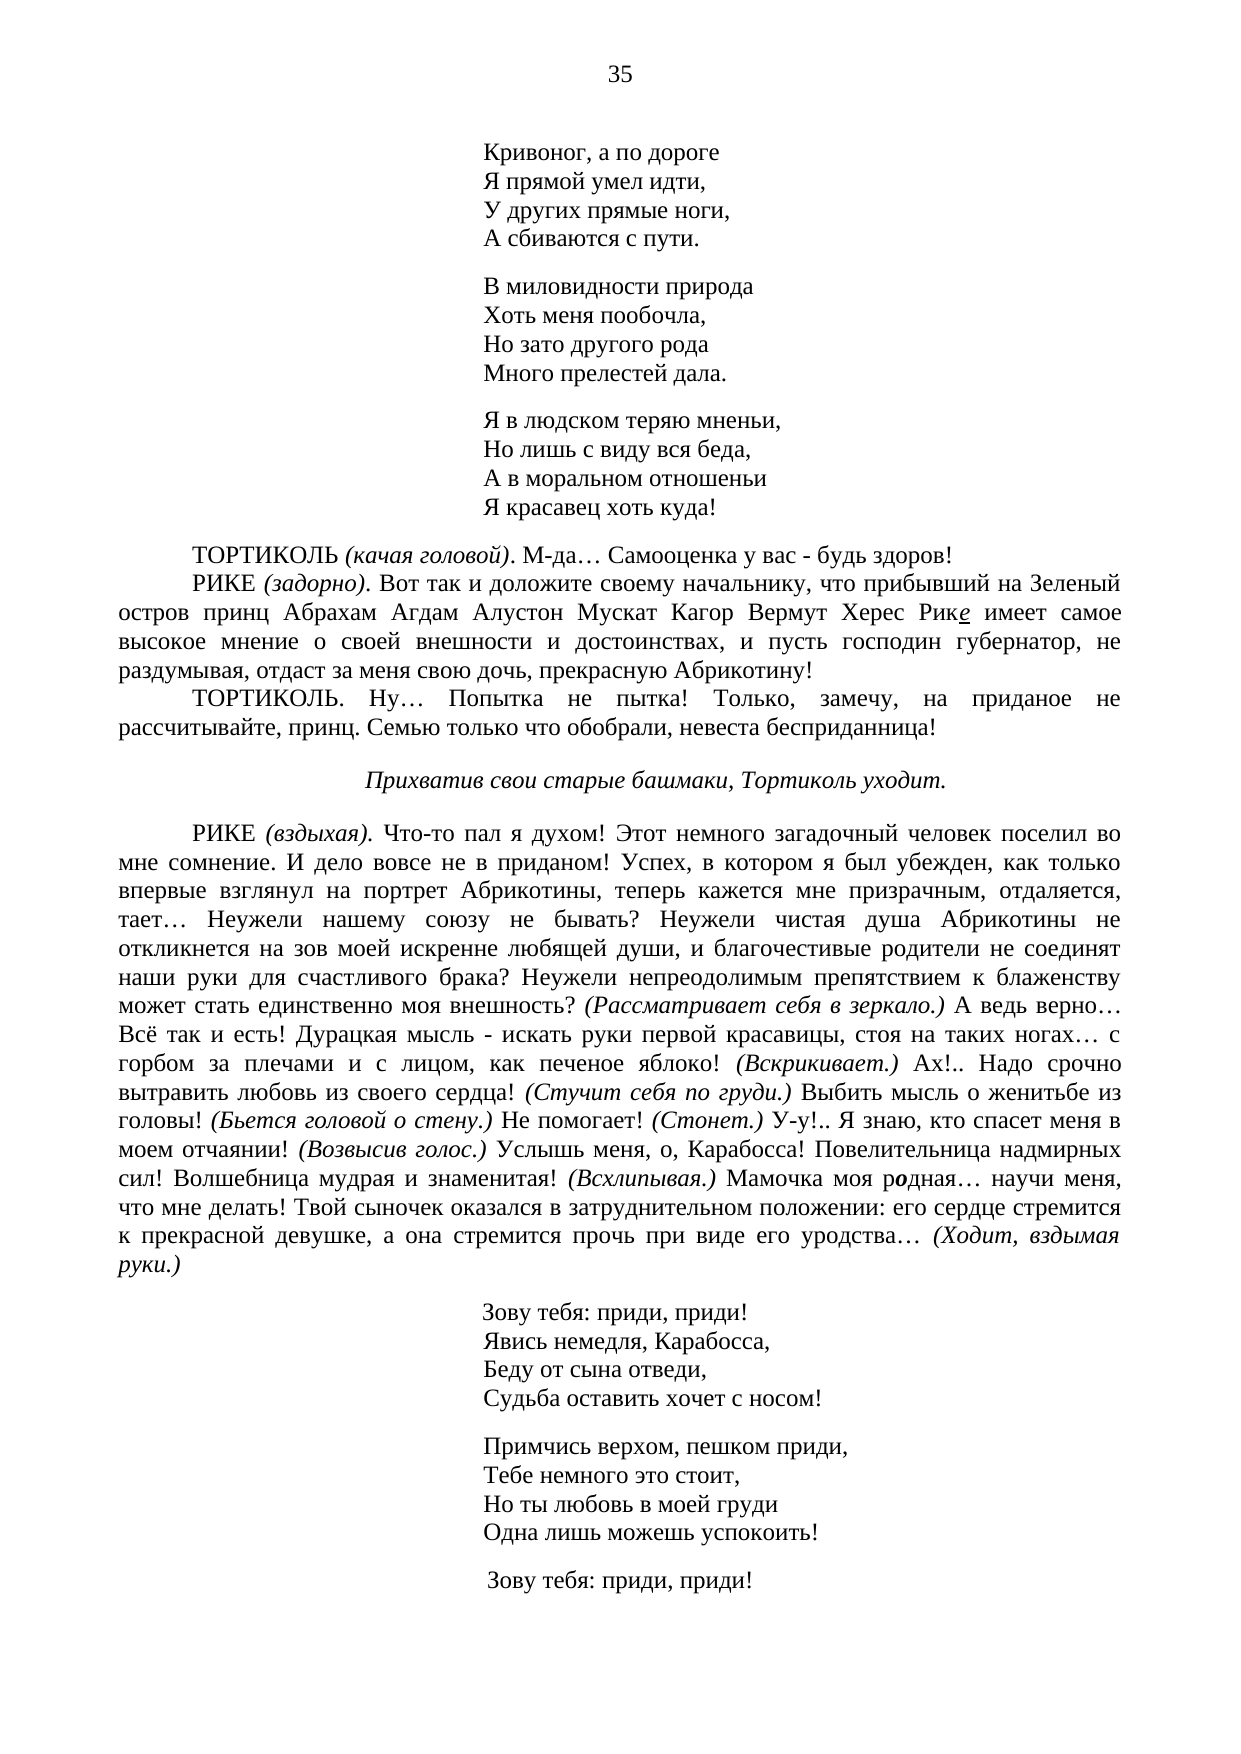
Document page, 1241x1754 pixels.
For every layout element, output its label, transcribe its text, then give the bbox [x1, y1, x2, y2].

text ТОРТИКОЛЬ. Ну… Попытка не пытка! Только, замечу, на приданое не рассчитывайте, принц. Семью только что обобрали, невеста бесприданница! [118, 683, 1122, 741]
text Одна лишь можешь успокоить! [339, 1517, 1122, 1546]
text В миловидности природа [339, 271, 1122, 300]
text Беду от сына отведи, [339, 1354, 1122, 1383]
text Примчись верхом, пешком приди, [339, 1431, 1122, 1460]
text А в моральном отношеньи [339, 463, 1122, 492]
text РИКЕ (задорно). Вот так и доложите своему начальнику, что прибывший на Зеленый остров принц Абрахам Агдам Алустон Мускат Кагор Вермут Херес Рике имеет самое высокое мнение о своей внешности и достоинствах, и пусть господин губернатор, не раздумывая, отдаст за меня свою дочь, прекрасную Абрикотину! [118, 568, 1122, 683]
text РИКЕ (вздыхая). Что-то пал я духом! Этот немного загадочный человек поселил во мне сомнение. И дело вовсе не в приданом! Успех, в котором я был убежден, как только впервые взглянул на портрет Абрикотины, теперь кажется мне призрачным, отдаляется, тает… Неужели нашему союзу не бывать? Неужели чистая душа Абрикотины не откликнется на зов моей искренне любящей души, и благочестивые родители не соединят наши руки для счастливого брака? Неужели непреодолимым препятствием к блаженству может стать единственно моя внешность? (Рассматривает себя в зеркало.) А ведь верно… Всё так и есть! Дурацкая мысль - искать руки первой красавицы, стоя на таких ногах… с горбом за плечами и с лицом, как печеное яблоко! (Вскрикивает.) Ах!.. Надо срочно вытравить любовь из своего сердца! (Стучит себя по груди.) Выбить мысль о женитьбе из головы! (Бьется головой о стену.) Не помогает! (Стонет.) У-у!.. Я знаю, кто спасет меня в моем отчаянии! (Возвысив голос.) Услышь меня, о, Карабосса! Повелительница надмирных сил! Волшебница мудрая и знаменитая! (Всхлипывая.) Мамочка моя родная… научи меня, что мне делать! Твой сыночек оказался в затруднительном положении: его сердце стремится к прекрасной девушке, а она стремится прочь при виде его уродства… (Ходит, вздымая руки.) [118, 818, 1122, 1278]
text Явись немедля, Карабосса, [339, 1326, 1122, 1354]
text Зову тебя: приди, приди! [413, 1565, 1122, 1594]
text А сбиваются с пути. [339, 223, 1122, 252]
text Но зато другого рода [339, 329, 1122, 358]
text Я прямой умел идти, [339, 166, 1122, 195]
text Много прелестей дала. [339, 358, 1122, 386]
text У других прямые ноги, [339, 195, 1122, 223]
text Я красавец хоть куда! [339, 492, 1122, 521]
text Зову тебя: приди, приди! [413, 1297, 1122, 1326]
text Тебе немного это стоит, [339, 1460, 1122, 1489]
text Но ты любовь в моей груди [339, 1489, 1122, 1517]
text Прихватив свои старые башмаки, Тортиколь уходит. [118, 765, 1122, 794]
text Судьба оставить хочет с носом! [339, 1383, 1122, 1412]
text Хоть меня пообочла, [339, 300, 1122, 329]
text Я в людском теряю мненьи, [339, 406, 1122, 434]
text ТОРТИКОЛЬ (качая головой). М-да… Самооценка у вас - будь здоров! [118, 540, 1122, 568]
text Но лишь с виду вся беда, [339, 434, 1122, 463]
text Кривоног, а по дороге [339, 137, 1122, 166]
